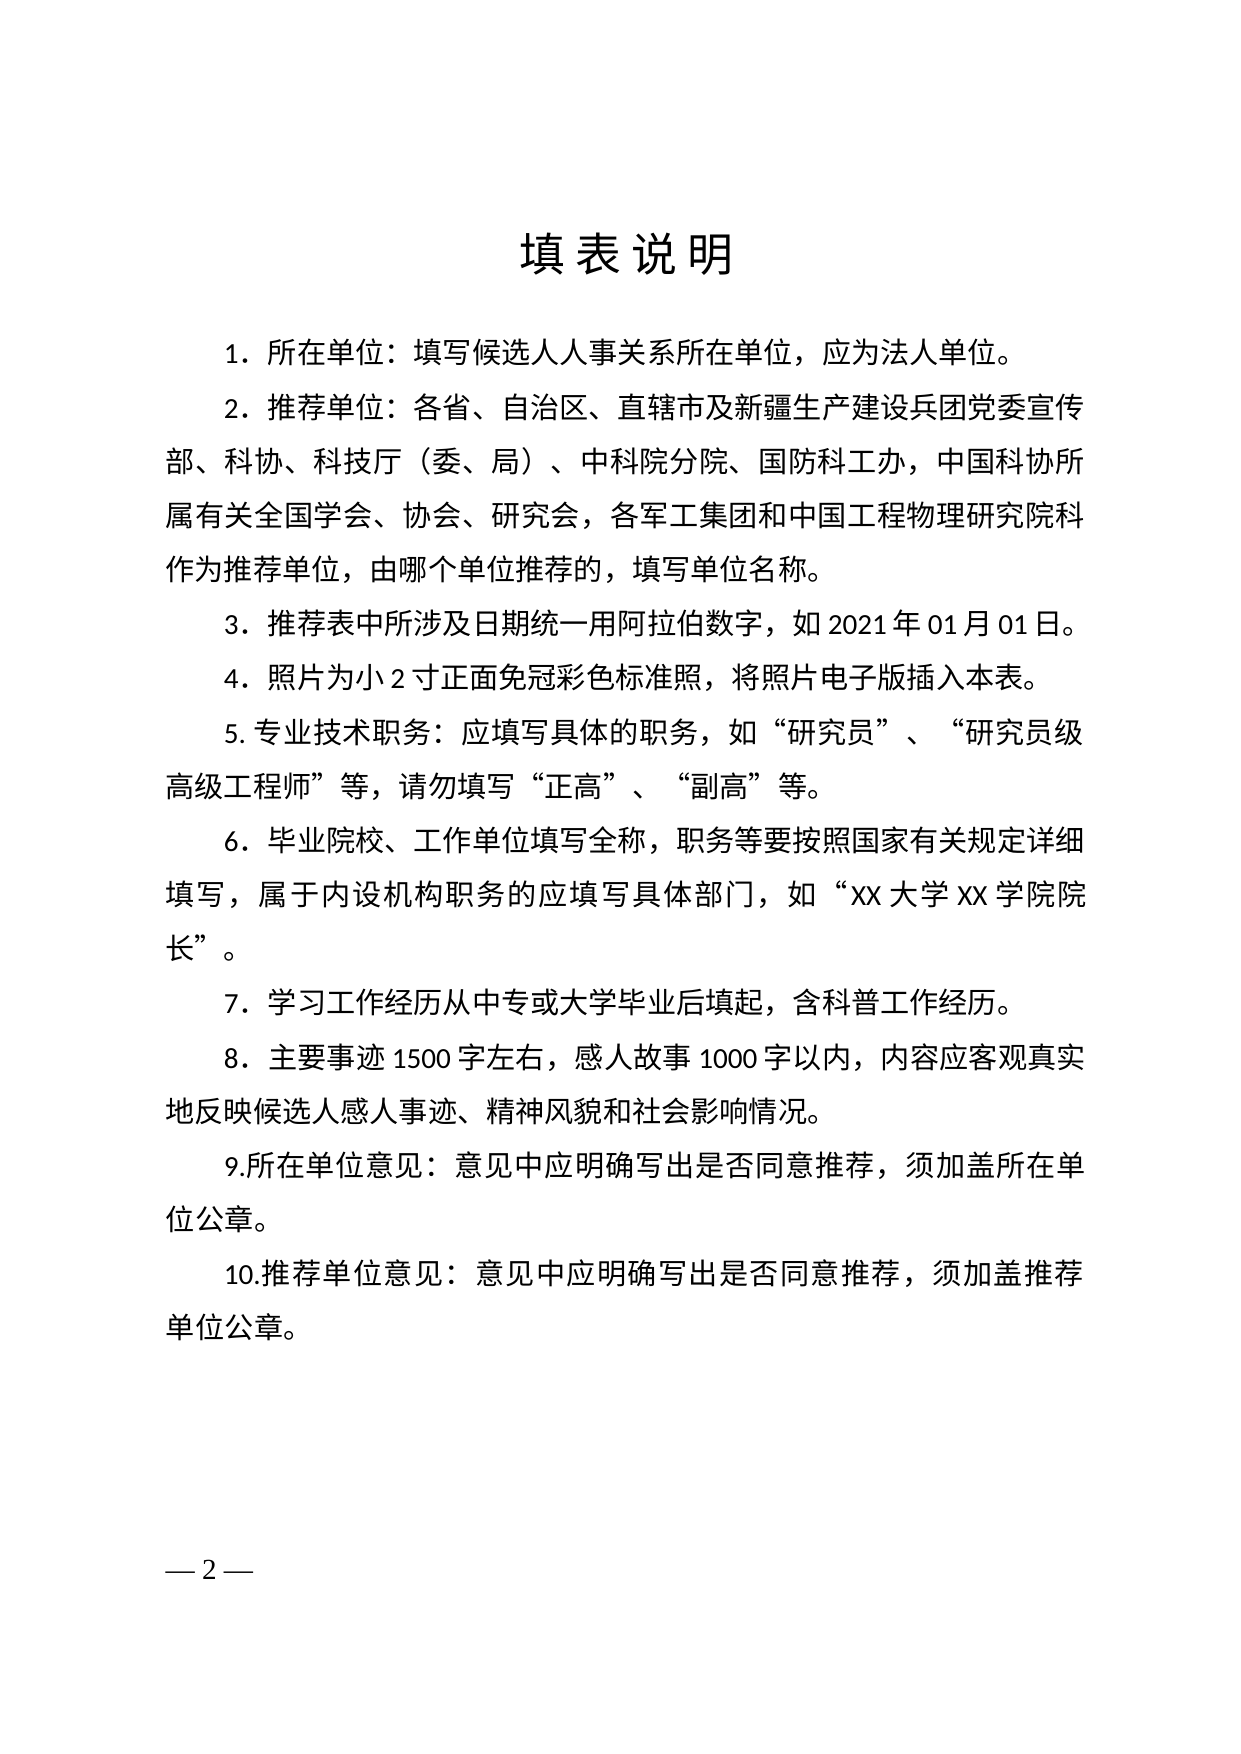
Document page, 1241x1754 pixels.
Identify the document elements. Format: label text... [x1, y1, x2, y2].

text 6．毕业院校、工作单位填写全称，职务等要按照国家有关规定详细填写，属于内设机构职务的应填写具体部门，如“XX大学XX学院院长”。 [165, 808, 1087, 971]
text 7．学习工作经历从中专或大学毕业后填起，含科普工作经历。 [165, 971, 1087, 1025]
text 填 表 说 明 [165, 218, 1087, 285]
text 2．推荐单位：各省、自治区、直辖市及新疆生产建设兵团党委宣传部、科协、科技厅（委、局）、中科院分院、国防科工办，中国科协所属有关全国学会、协会、研究会，各军工集团和中国工程物理研究院科作为推荐单位，由哪个单位推荐的，填写单位名称。 [165, 375, 1087, 591]
text 5. 专业技术职务：应填写具体的职务，如“研究员”、“研究员级高级工程师”等，请勿填写“正高”、“副高”等。 [165, 700, 1087, 808]
text 1．所在单位：填写候选人人事关系所在单位，应为法人单位。 [165, 321, 1087, 375]
text 10.推荐单位意见：意见中应明确写出是否同意推荐，须加盖推荐单位公章。 [165, 1241, 1087, 1350]
text 8．主要事迹1500字左右，感人故事1000字以内，内容应客观真实地反映候选人感人事迹、精神风貌和社会影响情况。 [165, 1025, 1087, 1133]
text 3．推荐表中所涉及日期统一用阿拉伯数字，如2021年01月01日。 [165, 591, 1087, 646]
text 4．照片为小2寸正面免冠彩色标准照，将照片电子版插入本表。 [165, 646, 1087, 700]
text 9.所在单位意见：意见中应明确写出是否同意推荐，须加盖所在单位公章。 [165, 1133, 1087, 1241]
